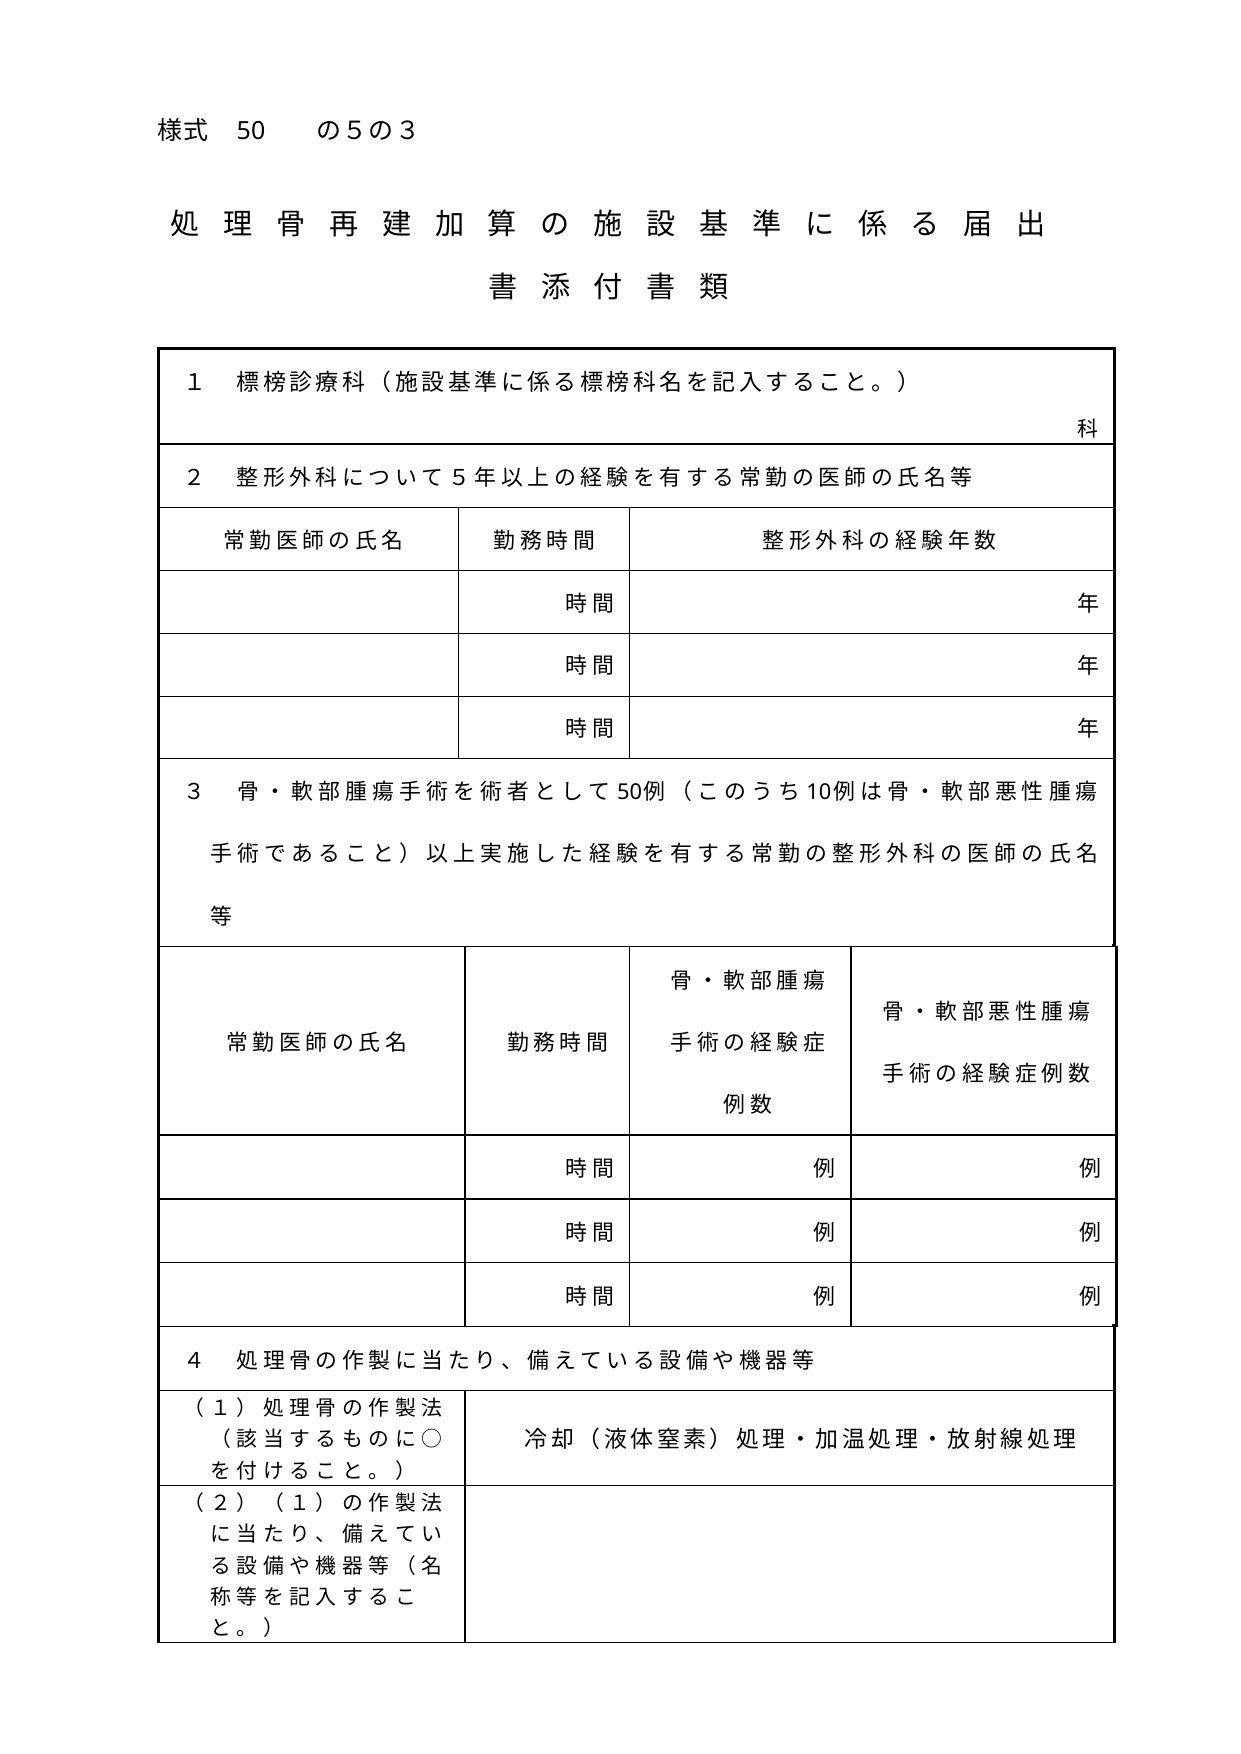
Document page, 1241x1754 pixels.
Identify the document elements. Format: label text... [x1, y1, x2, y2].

table_cell （２）（１）の作製法に当たり、備えている設備や機器等（名称等を記入すること。） [160, 1486, 464, 1642]
table_cell 時間 [459, 571, 629, 633]
table_cell [160, 1263, 464, 1326]
table_cell 例 [852, 1263, 1115, 1326]
table_cell 時間 [459, 634, 629, 696]
table_cell 時間 [466, 1136, 629, 1198]
table_cell [160, 1136, 464, 1198]
table_cell 例 [630, 1200, 850, 1262]
table_cell ３ 骨・軟部腫瘍手術を術者として50例（このうち10例は骨・軟部悪性腫瘍手術であること）以上実施した経験を有する常勤の整形外科の医師の氏名等 [160, 759, 1113, 946]
table_cell 時間 [459, 697, 629, 758]
table_cell 例 [852, 1136, 1115, 1198]
table_cell 常勤医師の氏名 [160, 508, 458, 570]
table_cell [160, 634, 458, 696]
text 処理骨再建加算の施設基準に係る届出書添付書類 [157, 191, 1083, 316]
table_cell 例 [630, 1263, 850, 1326]
table_cell 時間 [466, 1263, 629, 1326]
table_cell 整形外科の経験年数 [630, 508, 1113, 570]
table_cell 例 [852, 1200, 1115, 1262]
table_cell [160, 697, 458, 758]
table_cell [160, 1200, 464, 1262]
table_cell ４ 処理骨の作製に当たり、備えている設備や機器等 [160, 1327, 1113, 1389]
table_cell 常勤医師の氏名 [160, 947, 464, 1134]
table_cell [160, 571, 458, 633]
table_cell 冷却（液体窒素）処理・加温処理・放射線処理 [466, 1391, 1113, 1484]
text 様式50の５の３ [157, 97, 1083, 160]
table_cell （１）処理骨の作製法 （該当するものに○を付けること。） [160, 1391, 464, 1484]
table_cell 時間 [466, 1200, 629, 1262]
table_cell 年 [630, 634, 1113, 696]
table_cell 勤務時間 [466, 947, 629, 1134]
table_cell 年 [630, 697, 1113, 758]
table_cell 年 [630, 571, 1113, 633]
table_header １ 標榜診療科（施設基準に係る標榜科名を記入すること。） 科 [160, 350, 1113, 443]
table_cell [466, 1486, 1113, 1642]
table_cell 勤務時間 [459, 508, 629, 570]
table_cell 例 [630, 1136, 850, 1198]
table_cell ２ 整形外科について５年以上の経験を有する常勤の医師の氏名等 [160, 445, 1113, 507]
table_cell 骨・軟部悪性腫瘍手術の経験症例数 [852, 947, 1115, 1134]
table_cell 骨・軟部腫瘍手術の経験症例数 [630, 947, 850, 1134]
